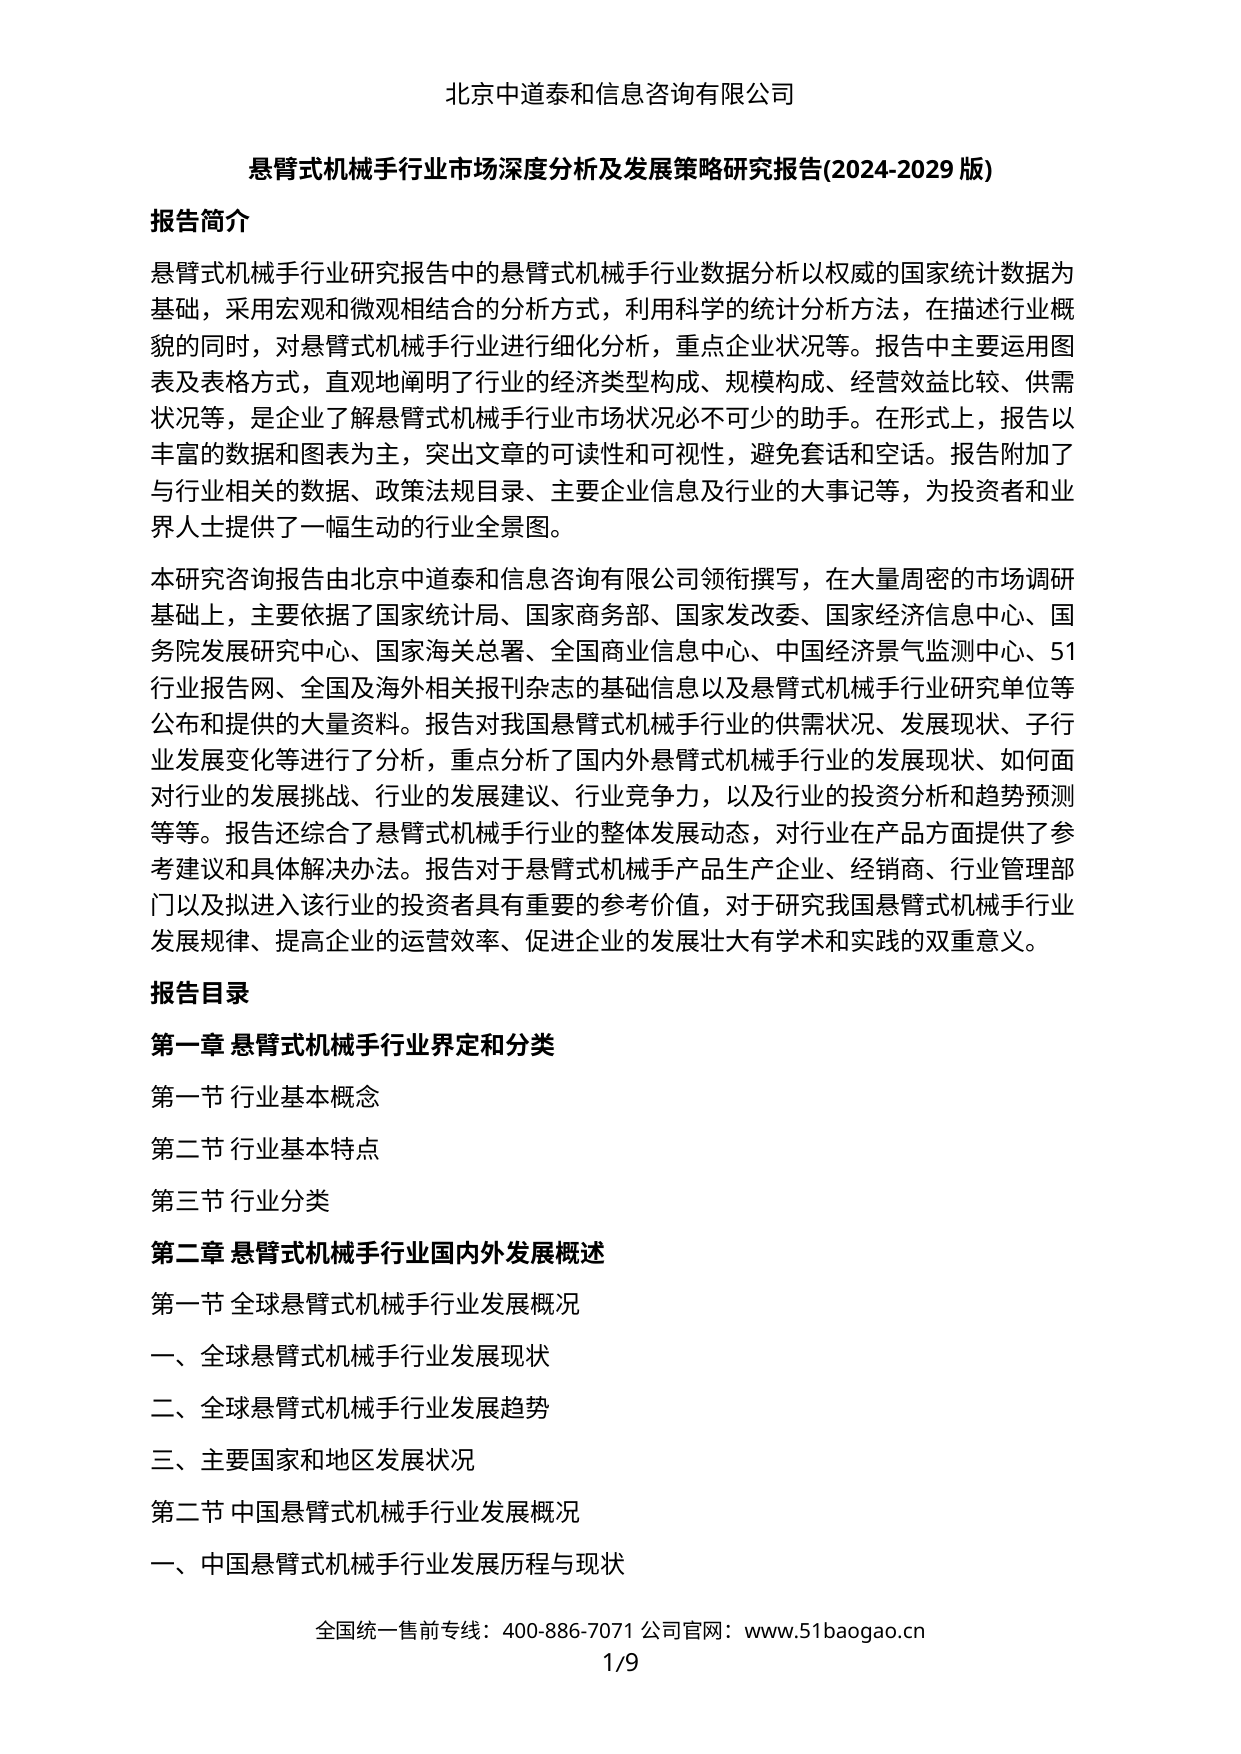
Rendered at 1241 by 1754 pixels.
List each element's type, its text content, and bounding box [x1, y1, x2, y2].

text 报告目录 [150, 974, 1090, 1010]
text 一、全球悬臂式机械手行业发展现状 [150, 1337, 1090, 1373]
text 报告简介 [150, 202, 1090, 238]
text 悬臂式机械手行业研究报告中的悬臂式机械手行业数据分析以权威的国家统计数据为基础，采用宏观和微观相结合的分析方式，利用科学的统计分析方法，在描述行业概貌的同时，对悬臂式机械手行业进行细化分析，重点企业状况等。报告中主要运用图表及表格方式，直观地阐明了行业的经济类型构成、规模构成、经营效益比较、供需状况等，是企业了解悬臂式机械手行业市场状况必不可少的助手。在形式上，报告以丰富的数据和图表为主，突出文章的可读性和可视性，避免套话和空话。报告附加了与行业相关的数据、政策法规目录、主要企业信息及行业的大事记等，为投资者和业界人士提供了一幅生动的行业全景图。 [150, 254, 1090, 544]
text 第二节 行业基本特点 [150, 1129, 1090, 1166]
text 第三节 行业分类 [150, 1181, 1090, 1217]
text 一、中国悬臂式机械手行业发展历程与现状 [150, 1544, 1090, 1581]
text 第二章 悬臂式机械手行业国内外发展概述 [150, 1233, 1090, 1269]
text 第一节 行业基本概念 [150, 1077, 1090, 1114]
text 本研究咨询报告由北京中道泰和信息咨询有限公司领衔撰写，在大量周密的市场调研基础上，主要依据了国家统计局、国家商务部、国家发改委、国家经济信息中心、国务院发展研究中心、国家海关总署、全国商业信息中心、中国经济景气监测中心、51行业报告网、全国及海外相关报刊杂志的基础信息以及悬臂式机械手行业研究单位等公布和提供的大量资料。报告对我国悬臂式机械手行业的供需状况、发展现状、子行业发展变化等进行了分析，重点分析了国内外悬臂式机械手行业的发展现状、如何面对行业的发展挑战、行业的发展建议、行业竞争力，以及行业的投资分析和趋势预测等等。报告还综合了悬臂式机械手行业的整体发展动态，对行业在产品方面提供了参考建议和具体解决办法。报告对于悬臂式机械手产品生产企业、经销商、行业管理部门以及拟进入该行业的投资者具有重要的参考价值，对于研究我国悬臂式机械手行业发展规律、提高企业的运营效率、促进企业的发展壮大有学术和实践的双重意义。 [150, 559, 1090, 958]
text 二、全球悬臂式机械手行业发展趋势 [150, 1389, 1090, 1425]
text 三、主要国家和地区发展状况 [150, 1441, 1090, 1477]
text 第二节 中国悬臂式机械手行业发展概况 [150, 1492, 1090, 1529]
text 悬臂式机械手行业市场深度分析及发展策略研究报告(2024-2029版) [150, 150, 1090, 186]
text 第一章 悬臂式机械手行业界定和分类 [150, 1026, 1090, 1062]
text 第一节 全球悬臂式机械手行业发展概况 [150, 1285, 1090, 1321]
